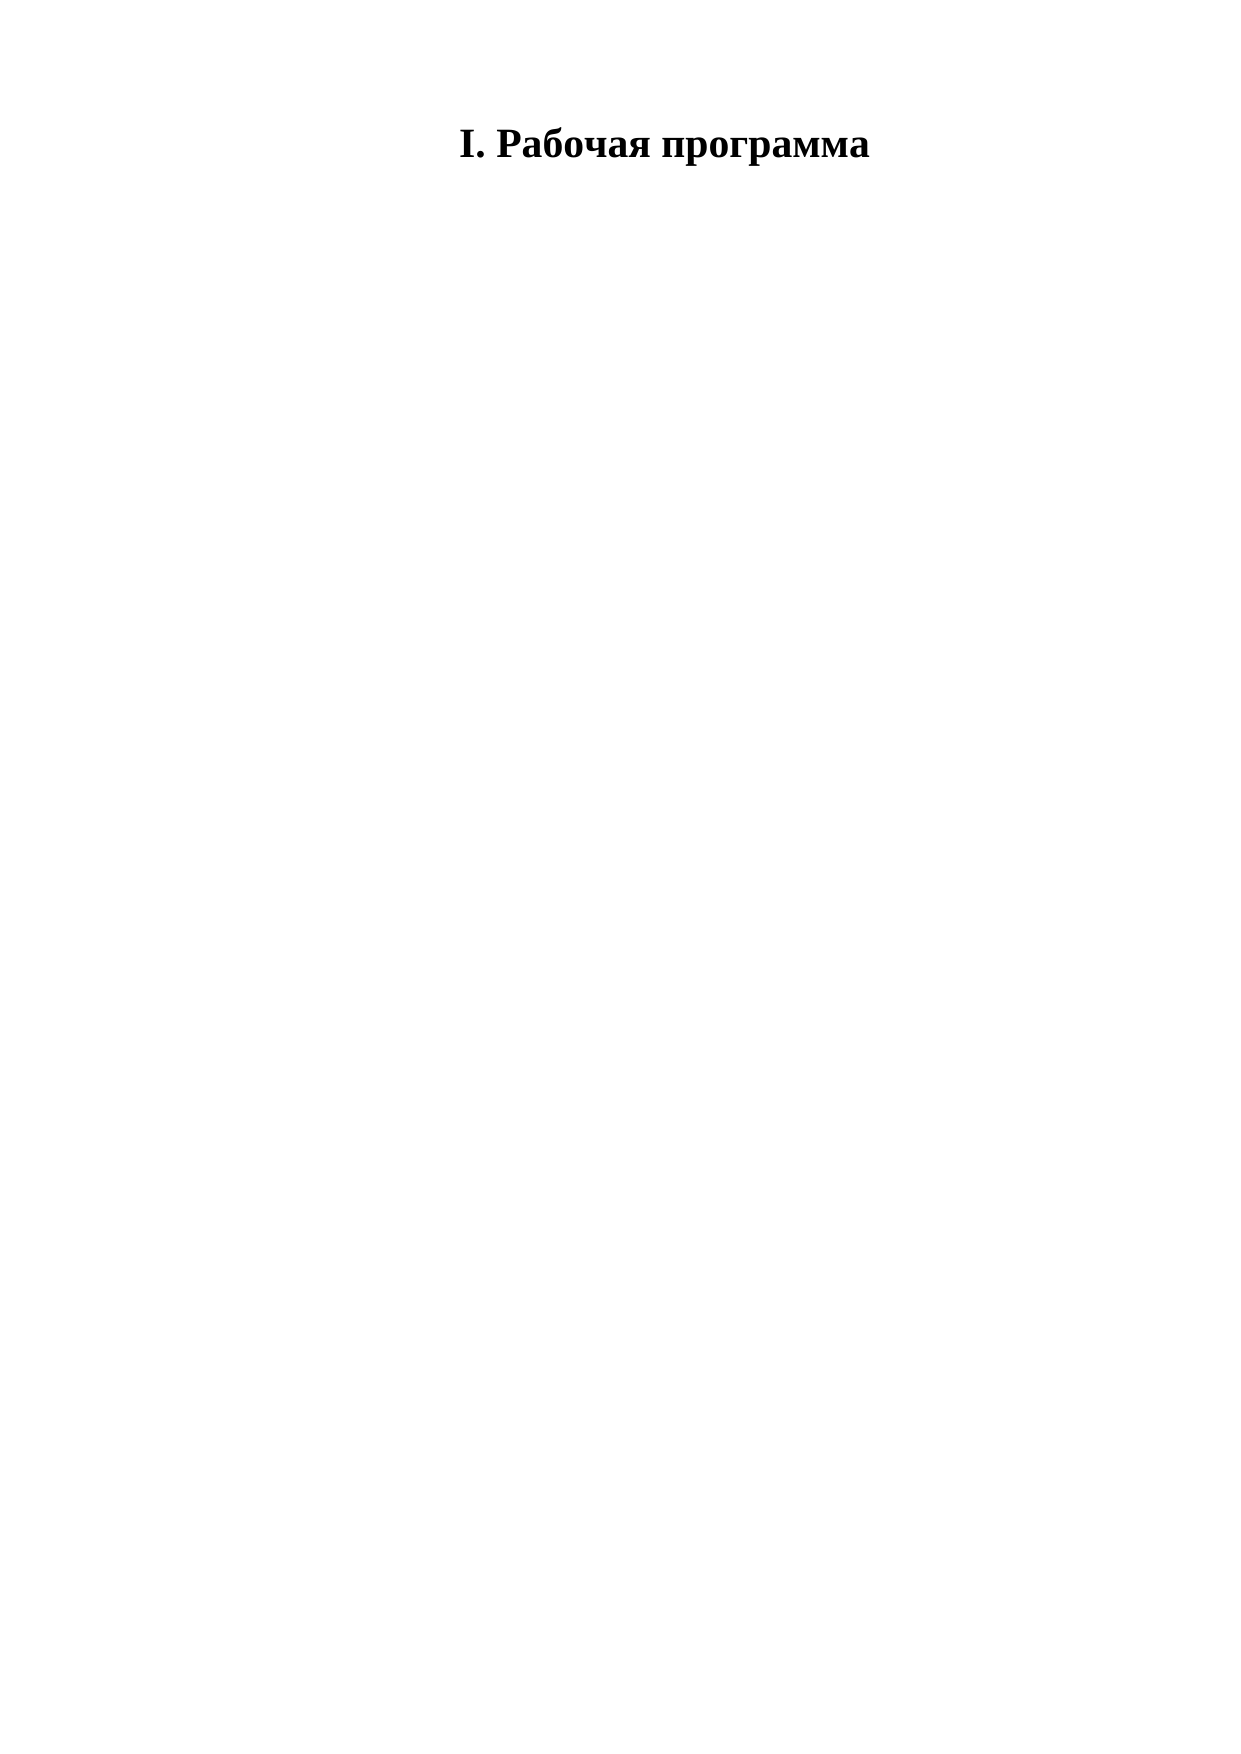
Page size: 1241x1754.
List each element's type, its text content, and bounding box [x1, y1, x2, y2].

text I. Рабочая программа [177, 118, 1152, 166]
